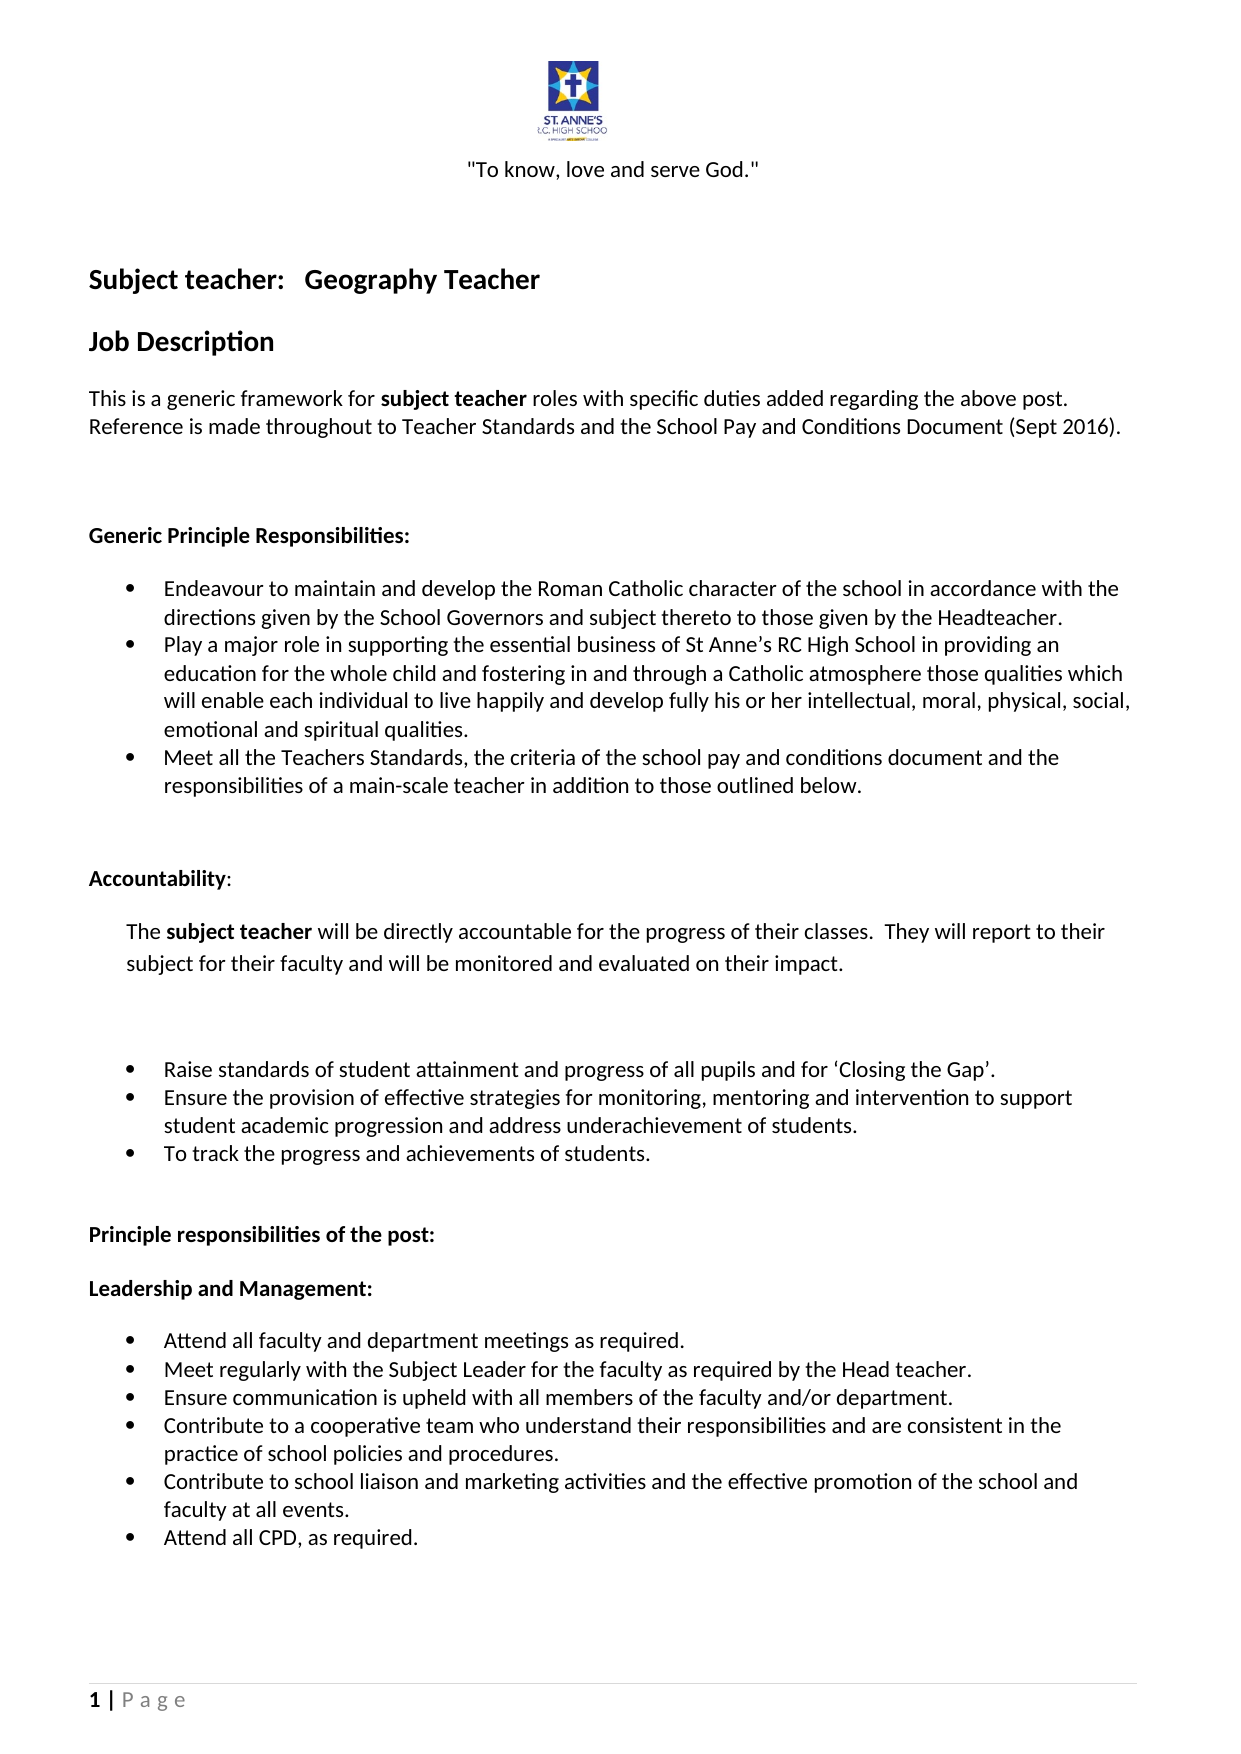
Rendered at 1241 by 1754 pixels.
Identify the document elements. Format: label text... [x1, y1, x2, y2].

text The subject teacher will be directly accountable for the progress of their classes. They will report to their subject for their faculty and will be monitored and evaluated on their impact. [126, 917, 1137, 977]
list Meet all the Teachers Standards, the criteria of the school pay and conditions document and the responsibilities of a main-scale teacher in addition to those outlined below. [126, 743, 1137, 799]
text Generic Principle Responsibilities: [89, 522, 1137, 549]
list Attend all faculty and department meetings as required. [126, 1327, 1137, 1355]
list Meet regularly with the Subject Leader for the faculty as required by the Head teacher. [126, 1355, 1137, 1383]
picture [536, 61, 608, 139]
text Principle responsibilities of the post: [89, 1221, 1137, 1249]
list Endeavour to maintain and develop the Roman Catholic character of the school in accordance with the directions given by the School Governors and subject thereto to those given by the Headteacher. [126, 574, 1137, 631]
text Accountability: [89, 864, 1137, 892]
list Play a major role in supporting the essential business of St Anne’s RC High School in providing an education for the whole child and fostering in and through a Catholic atmosphere those qualities which will enable each individual to live happily and develop fully his or her intellectual, moral, physical, social, emotional and spiritual qualities. [126, 631, 1137, 743]
text Leadership and Management: [89, 1274, 1137, 1302]
list Raise standards of student attainment and progress of all pupils and for ‘Closing the Gap’. [126, 1056, 1137, 1083]
list To track the progress and achievements of students. [126, 1139, 1137, 1168]
list Contribute to a cooperative team who understand their responsibilities and are consistent in the practice of school policies and procedures. [126, 1411, 1137, 1467]
text "To know, love and serve God." [89, 155, 1137, 183]
list Ensure the provision of effective strategies for monitoring, mentoring and intervention to support student academic progression and address underachievement of students. [126, 1083, 1137, 1139]
text Job Description [89, 323, 1137, 358]
list Contribute to school liaison and marketing activities and the effective promotion of the school and faculty at all events. [126, 1467, 1137, 1523]
list Ensure communication is upheld with all members of the faculty and/or department. [126, 1383, 1137, 1411]
text Subject teacher: Geography Teacher [89, 261, 1137, 297]
list Attend all CPD, as required. [126, 1523, 1137, 1551]
text Reference is made throughout to Teacher Standards and the School Pay and Conditions Document (Sept 2016). [89, 412, 1137, 441]
text This is a generic framework for subject teacher roles with specific duties added regarding the above post. [89, 384, 1137, 412]
